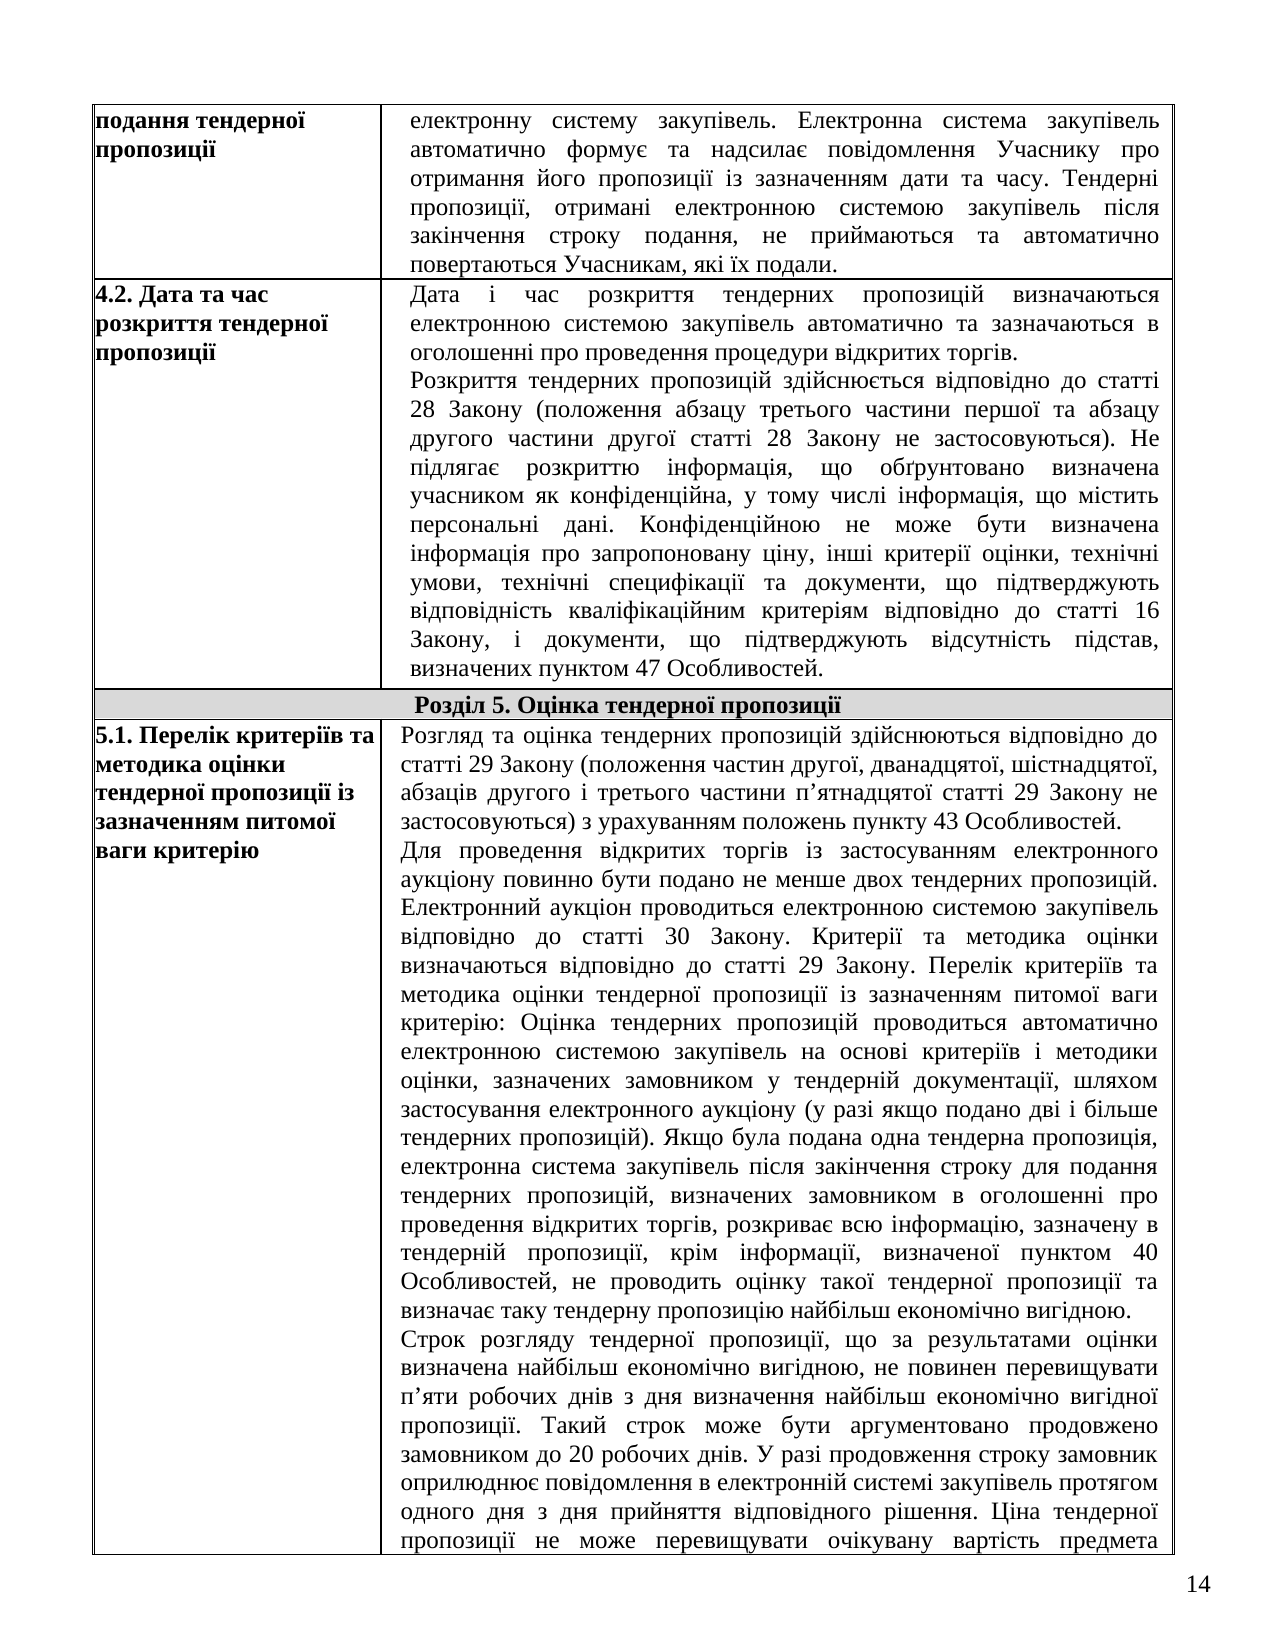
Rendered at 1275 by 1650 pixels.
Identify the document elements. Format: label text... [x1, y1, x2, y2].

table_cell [95, 105, 380, 278]
table_cell Розділ 5. Оцінка тендерної пропозиції [95, 690, 1172, 718]
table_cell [95, 720, 380, 1554]
table_cell 4.2. Дата та час розкриття тендерної пропозиції [95, 280, 380, 688]
table_cell Дата і час розкриття тендерних пропозицій визначаються електронною системою закупівель автоматично та зазначаються в оголошенні про проведення процедури відкритих торгів. Розкриття тендерних пропозицій здійснюється відповідно до статті 28 Закону (положення абзацу третього частини першої та абзацу другого частини другої статті 28 Закону не застосовуються). Не підлягає розкриттю інформація, що обґрунтовано визначена учасником як конфіденційна, у тому числі інформація, що містить персональні дані. Конфіденційною не може бути визначена інформація про запропоновану ціну, інші критерії оцінки, технічні умови, технічні специфікації та документи, що підтверджують відповідність кваліфікаційним критеріям відповідно до статті 16 Закону, і документи, що підтверджують відсутність підстав, визначених пунктом 47 Особливостей. [382, 280, 1172, 688]
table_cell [382, 720, 1172, 1554]
